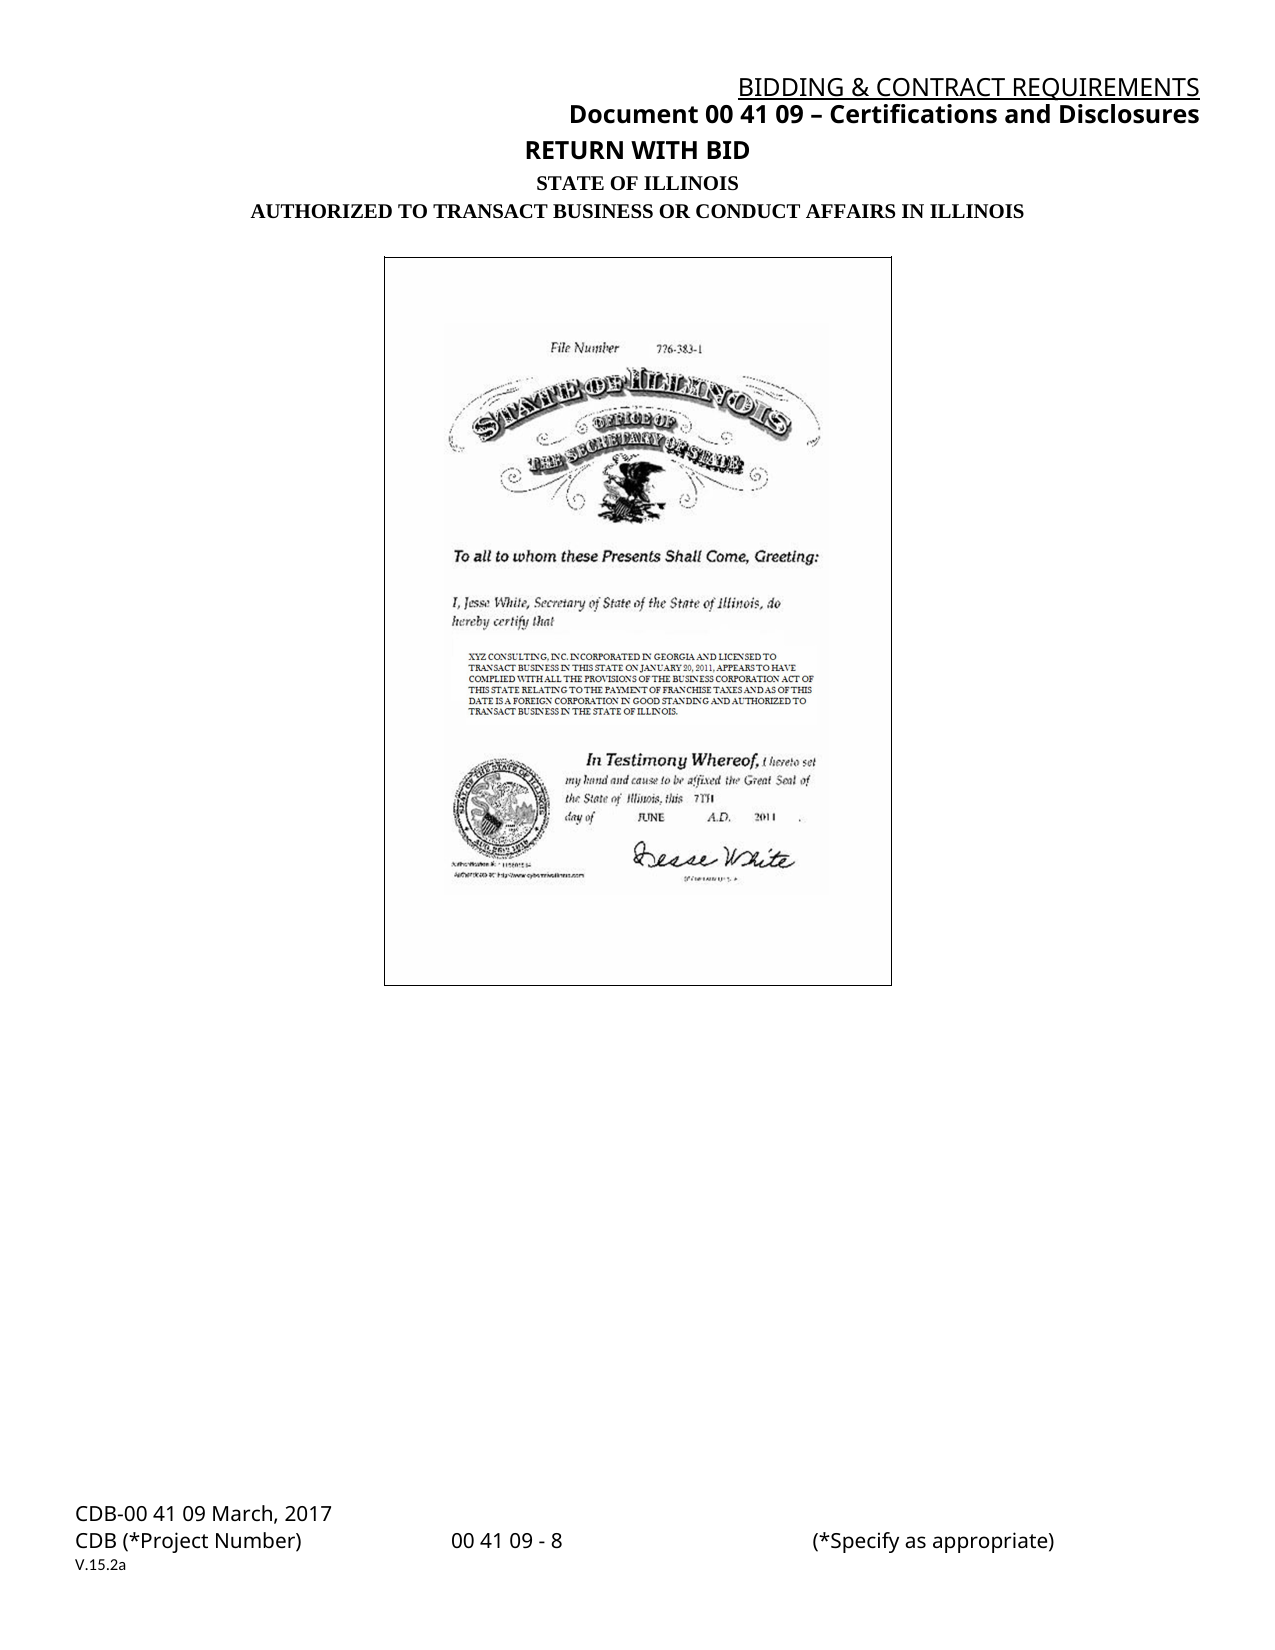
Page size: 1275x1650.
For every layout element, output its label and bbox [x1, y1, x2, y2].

picture [385, 258, 891, 985]
